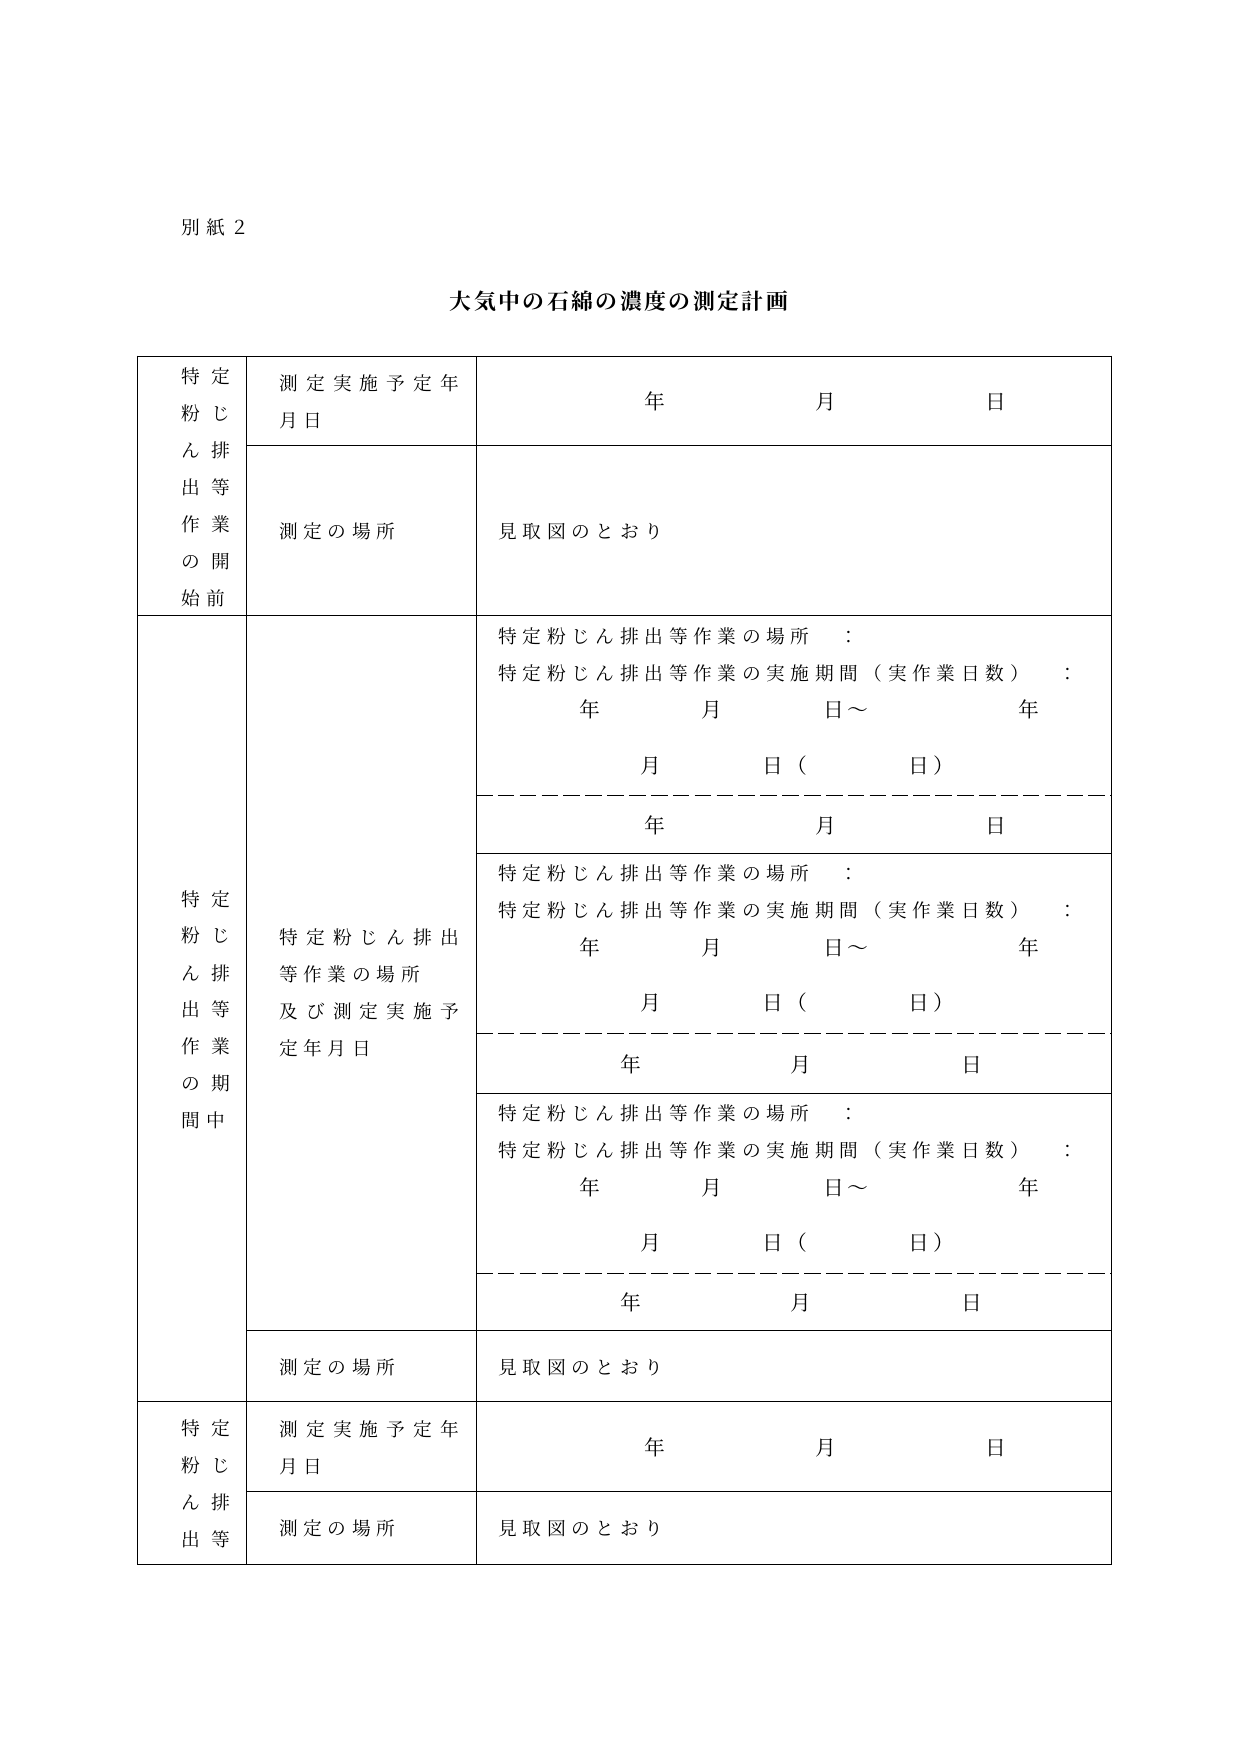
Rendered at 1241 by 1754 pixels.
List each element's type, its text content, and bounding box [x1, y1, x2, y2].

text 大気中の石綿の濃度の測定計画 [181, 282, 1059, 318]
table_cell 測定の場所 [247, 446, 476, 615]
table_cell 年 月 日 [477, 1273, 1111, 1330]
table_cell 特定粉じん排出等作業の完了後 [138, 1402, 246, 1563]
table_cell 見取図のとおり [477, 1492, 1111, 1563]
table_cell 年 月 日 [477, 1033, 1111, 1092]
table_cell 見取図のとおり [477, 446, 1111, 615]
table_cell 特定粉じん排出等作業の場所 ： 特定粉じん排出等作業の実施期間（実作業日数） ： 年 月 日～ 年 月 日（ 日） [477, 854, 1111, 1033]
table_cell 特定粉じん排出等作業の場所 及び測定実施予定年月日 [247, 616, 476, 1330]
table_header 測定実施予定年月日 [247, 357, 476, 445]
table_cell 特定粉じん排出等作業の場所 ： 特定粉じん排出等作業の実施期間（実作業日数） ： 年 月 日～ 年 月 日（ 日） [477, 616, 1111, 795]
table_header 特定粉じん排出等作業の開始前 [138, 357, 246, 615]
table_cell 年 月 日 [477, 795, 1111, 853]
table_cell 特定粉じん排出等作業の場所 ： 特定粉じん排出等作業の実施期間（実作業日数） ： 年 月 日～ 年 月 日（ 日） [477, 1094, 1111, 1272]
table_cell 年 月 日 [477, 1402, 1111, 1491]
text 別紙２ [181, 208, 1059, 244]
table_header 年 月 日 [477, 357, 1111, 445]
table_cell 測定実施予定年月日 [247, 1402, 476, 1491]
table_cell 測定の場所 [247, 1492, 476, 1563]
table_cell 見取図のとおり [477, 1331, 1111, 1401]
table_cell 測定の場所 [247, 1331, 476, 1401]
table_cell 特定粉じん排出等作業の期間中 [138, 616, 246, 1401]
